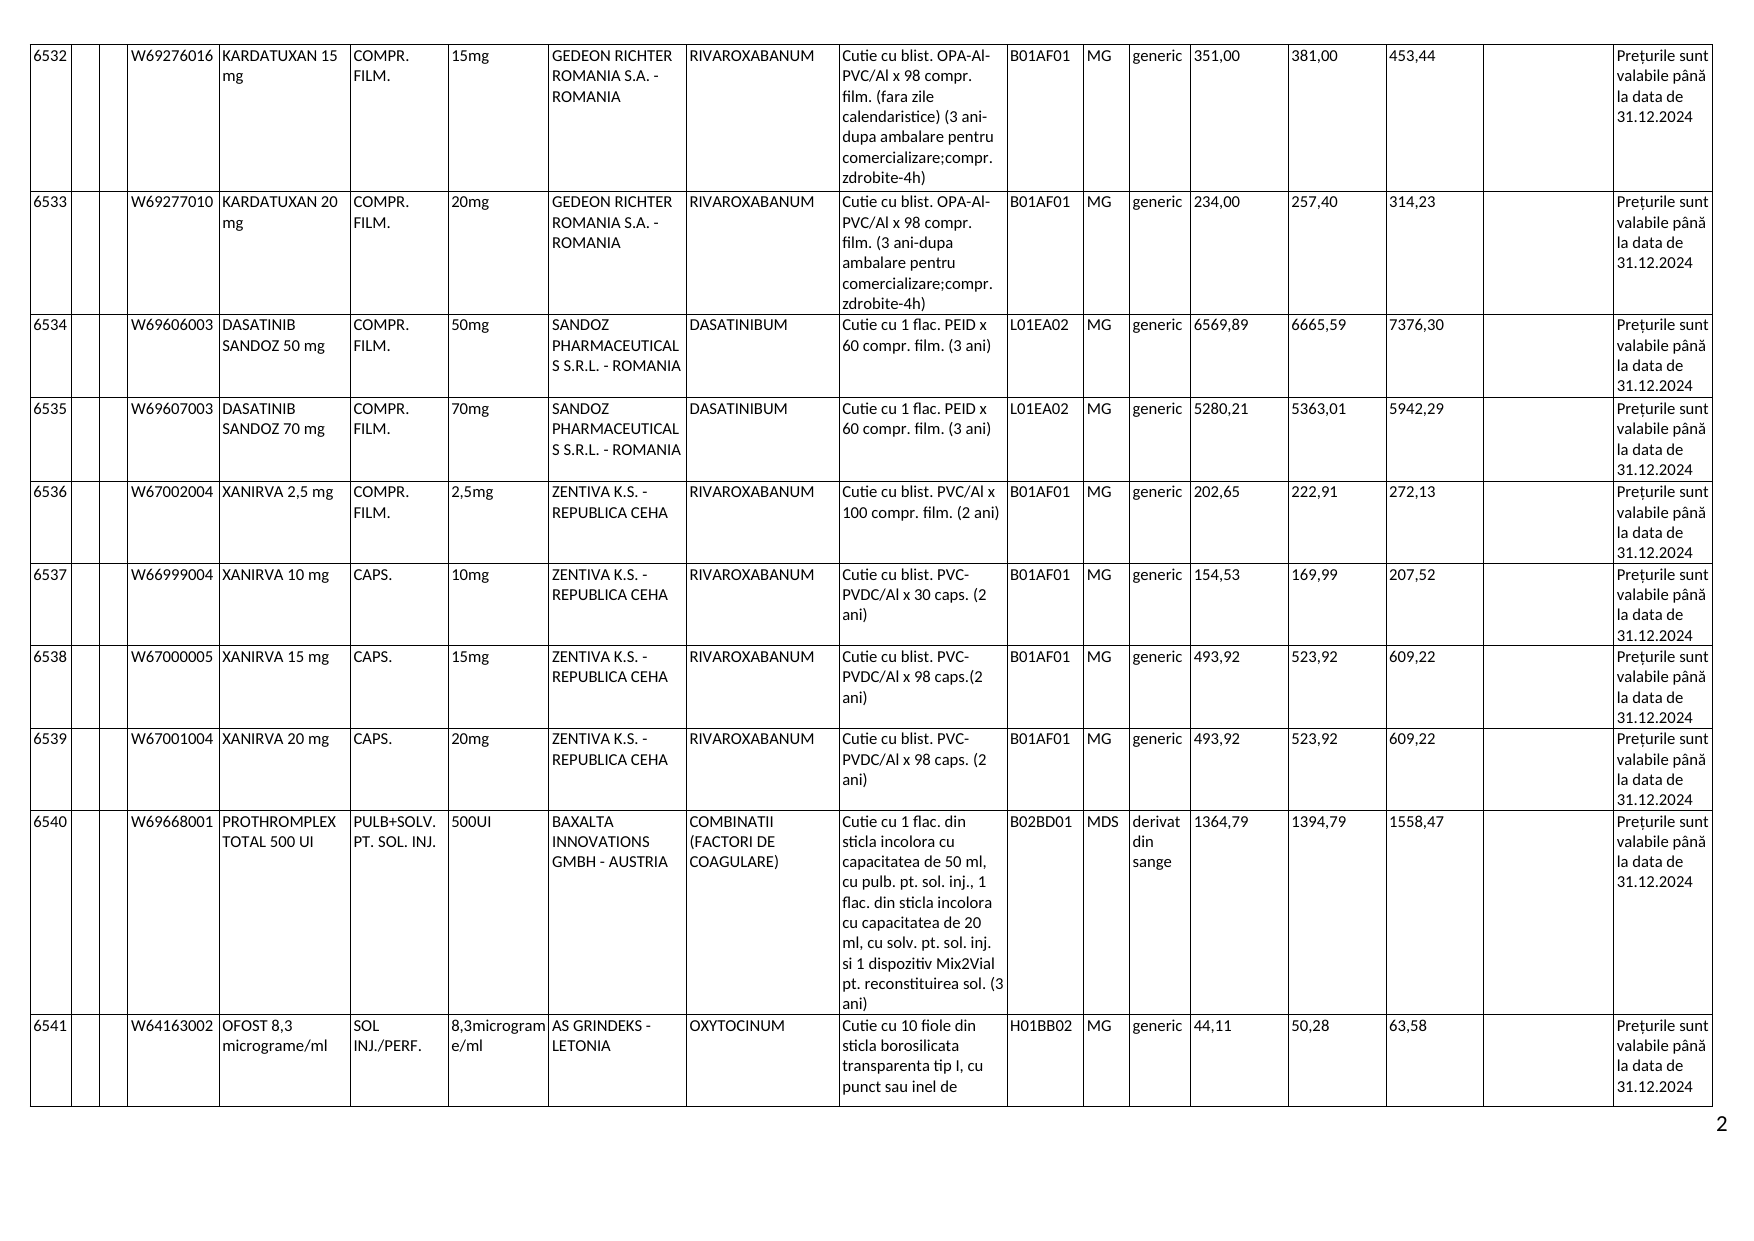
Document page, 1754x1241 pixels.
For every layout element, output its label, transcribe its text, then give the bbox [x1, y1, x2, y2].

table_cell ZENTIVA K.S. - REPUBLICA CEHA [549, 729, 686, 810]
table_cell 44,11 [1191, 1015, 1288, 1106]
table_cell CAPS. [351, 646, 448, 727]
table_cell OXYTOCINUM [687, 1015, 839, 1106]
table_cell 6569,89 [1191, 315, 1288, 397]
table_cell 523,92 [1289, 646, 1386, 727]
table_cell generic [1130, 315, 1190, 397]
table_cell DASATINIBUM [687, 398, 839, 481]
table_cell [72, 398, 99, 481]
table_cell BAXALTA INNOVATIONS GMBH - AUSTRIA [549, 811, 686, 1014]
table_cell Cutie cu blist. PVC/Al x 100 compr. film. (2 ani) [840, 482, 1007, 563]
table_cell derivat din sange [1130, 811, 1190, 1014]
table_cell 381,00 [1289, 45, 1386, 191]
table_cell [1484, 482, 1613, 563]
table_cell [100, 729, 127, 810]
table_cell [549, 1015, 686, 1106]
table_cell B01AF01 [1008, 482, 1083, 563]
table_cell 10mg [449, 564, 548, 645]
table_cell DASATINIB SANDOZ 70 mg [220, 398, 350, 481]
table_cell B01AF01 [1008, 646, 1083, 727]
table_cell 6537 [31, 564, 71, 645]
table_cell [72, 192, 99, 313]
table_cell [72, 811, 99, 1014]
table_cell 523,92 [1289, 729, 1386, 810]
table_cell [100, 315, 127, 397]
table_cell SOL INJ./PERF. [351, 1015, 448, 1106]
table_cell MG [1084, 1015, 1129, 1106]
table_cell 6665,59 [1289, 315, 1386, 397]
table_cell XANIRVA 2,5 mg [220, 482, 350, 563]
table_cell [100, 564, 127, 645]
table_cell W67001004 [128, 729, 219, 810]
table_cell [72, 45, 99, 191]
table_cell 6539 [31, 729, 71, 810]
table_cell 5363,01 [1289, 398, 1386, 481]
table_cell 70mg [449, 398, 548, 481]
table_cell ZENTIVA K.S. - REPUBLICA CEHA [549, 646, 686, 727]
table_cell [1484, 192, 1613, 313]
table_cell 222,91 [1289, 482, 1386, 563]
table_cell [1614, 45, 1712, 191]
table_cell [72, 315, 99, 397]
table_cell SANDOZ PHARMACEUTICALS S.R.L. - ROMANIA [549, 398, 686, 481]
table_cell 6538 [31, 646, 71, 727]
table_cell 8,3micrograme/ml [449, 1015, 548, 1106]
table_cell 257,40 [1289, 192, 1386, 313]
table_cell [840, 1015, 1007, 1106]
table_cell PROTHROMPLEX TOTAL 500 UI [220, 811, 350, 1014]
table_cell 1364,79 [1191, 811, 1288, 1014]
table_cell 609,22 [1387, 729, 1483, 810]
table_cell 6535 [31, 398, 71, 481]
table_cell Prețurile sunt valabile până la data de 31.12.2024 [1614, 646, 1712, 727]
table_cell H01BB02 [1008, 1015, 1083, 1106]
table_cell generic [1130, 1015, 1190, 1106]
table_cell B01AF01 [1008, 729, 1083, 810]
table_cell 6532 [31, 45, 71, 191]
table_cell MG [1084, 192, 1129, 313]
table_cell [1484, 1015, 1613, 1106]
table_cell [1484, 646, 1613, 727]
table_cell B02BD01 [1008, 811, 1083, 1014]
table_cell ZENTIVA K.S. - REPUBLICA CEHA [549, 482, 686, 563]
table_cell [72, 564, 99, 645]
table_cell [100, 646, 127, 727]
table_cell PULB+SOLV. PT. SOL. INJ. [351, 811, 448, 1014]
table_cell 272,13 [1387, 482, 1483, 563]
table_cell RIVAROXABANUM [687, 729, 839, 810]
table_cell 154,53 [1191, 564, 1288, 645]
table_cell Cutie cu 1 flac. PEID x 60 compr. film. (3 ani) [840, 315, 1007, 397]
table_cell [1484, 398, 1613, 481]
table_cell 234,00 [1191, 192, 1288, 313]
table_cell XANIRVA 20 mg [220, 729, 350, 810]
table_cell MDS [1084, 811, 1129, 1014]
table_cell Cutie cu blist. PVC-PVDC/Al x 98 caps. (2 ani) [840, 729, 1007, 810]
table_cell 20mg [449, 192, 548, 313]
table_cell [72, 482, 99, 563]
table_cell 169,99 [1289, 564, 1386, 645]
table_cell KARDATUXAN 15 mg [220, 45, 350, 191]
table_cell KARDATUXAN 20 mg [220, 192, 350, 313]
table_cell generic [1130, 45, 1190, 191]
table_cell RIVAROXABANUM [687, 45, 839, 191]
table_cell COMPR. FILM. [351, 315, 448, 397]
table_cell generic [1130, 398, 1190, 481]
table_cell B01AF01 [1008, 564, 1083, 645]
table_cell W66999004 [128, 564, 219, 645]
table_cell CAPS. [351, 729, 448, 810]
table_cell MG [1084, 45, 1129, 191]
table_cell MG [1084, 398, 1129, 481]
table_cell 1394,79 [1289, 811, 1386, 1014]
table_cell Cutie cu blist. PVC-PVDC/Al x 98 caps.(2 ani) [840, 646, 1007, 727]
table_cell 6534 [31, 315, 71, 397]
table_cell RIVAROXABANUM [687, 482, 839, 563]
table_cell XANIRVA 15 mg [220, 646, 350, 727]
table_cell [220, 1015, 350, 1106]
table_cell Cutie cu 1 flac. din sticla incolora cu capacitatea de 50 ml, cu pulb. pt. sol. inj., 1 flac. din sticla incolora cu capacitatea de 20 ml, cu solv. pt. sol. inj. si 1 dispozitiv Mix2Vial pt. reconstituirea sol. (3 ani) [840, 811, 1007, 1014]
table_cell Cutie cu blist. PVC-PVDC/Al x 30 caps. (2 ani) [840, 564, 1007, 645]
table_cell RIVAROXABANUM [687, 564, 839, 645]
table_cell MG [1084, 646, 1129, 727]
table_cell generic [1130, 564, 1190, 645]
table_cell [100, 192, 127, 313]
table_cell 351,00 [1191, 45, 1288, 191]
table_cell SANDOZ PHARMACEUTICALS S.R.L. - ROMANIA [549, 315, 686, 397]
table_cell COMPR. FILM. [351, 45, 448, 191]
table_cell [549, 45, 686, 191]
table_cell RIVAROXABANUM [687, 192, 839, 313]
table_cell [72, 729, 99, 810]
table_cell COMBINATII (FACTORI DE COAGULARE) [687, 811, 839, 1014]
table_cell [100, 482, 127, 563]
table_cell W69606003 [128, 315, 219, 397]
table_cell CAPS. [351, 564, 448, 645]
table_cell [1484, 315, 1613, 397]
table_cell [72, 646, 99, 727]
table_cell GEDEON RICHTER ROMANIA S.A. - ROMANIA [549, 192, 686, 313]
table_cell Cutie cu blist. OPA-Al-PVC/Al x 98 compr. film. (3 ani-dupa ambalare pentru comercializare;compr. zdrobite-4h) [840, 192, 1007, 313]
table_cell Prețurile sunt valabile până la data de 31.12.2024 [1614, 811, 1712, 1014]
table_cell W67002004 [128, 482, 219, 563]
table_cell MG [1084, 564, 1129, 645]
table_cell COMPR. FILM. [351, 482, 448, 563]
table_cell COMPR. FILM. [351, 192, 448, 313]
table_cell 7376,30 [1387, 315, 1483, 397]
table_cell 15mg [449, 646, 548, 727]
table_cell Prețurile sunt valabile până la data de 31.12.2024 [1614, 564, 1712, 645]
table_cell [100, 45, 127, 191]
table_cell generic [1130, 192, 1190, 313]
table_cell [1614, 1015, 1712, 1106]
table_cell 500UI [449, 811, 548, 1014]
table_cell 314,23 [1387, 192, 1483, 313]
table_cell 15mg [449, 45, 548, 191]
table_cell 6541 [31, 1015, 71, 1106]
table_cell W69607003 [128, 398, 219, 481]
table_cell [1484, 45, 1613, 191]
table_cell L01EA02 [1008, 398, 1083, 481]
table_cell MG [1084, 729, 1129, 810]
table_cell 6536 [31, 482, 71, 563]
table_cell 609,22 [1387, 646, 1483, 727]
table_cell [72, 1015, 99, 1106]
table_cell [1484, 729, 1613, 810]
table_cell generic [1130, 646, 1190, 727]
table_cell 1558,47 [1387, 811, 1483, 1014]
table_cell MG [1084, 482, 1129, 563]
table_cell Cutie cu blist. OPA-Al-PVC/Al x 98 compr. film. (fara zile calendaristice) (3 ani-dupa ambalare pentru comercializare;compr. zdrobite-4h) [840, 45, 1007, 191]
table_cell W69668001 [128, 811, 219, 1014]
table_cell 50,28 [1289, 1015, 1386, 1106]
table_cell W69276016 [128, 45, 219, 191]
table_cell 202,65 [1191, 482, 1288, 563]
table_cell generic [1130, 729, 1190, 810]
table_cell 6540 [31, 811, 71, 1014]
table_cell W67000005 [128, 646, 219, 727]
table_cell Prețurile sunt valabile până la data de 31.12.2024 [1614, 398, 1712, 481]
table_cell [100, 811, 127, 1014]
table_cell XANIRVA 10 mg [220, 564, 350, 645]
table_cell W69277010 [128, 192, 219, 313]
table_cell Prețurile sunt valabile până la data de 31.12.2024 [1614, 729, 1712, 810]
table_cell B01AF01 [1008, 45, 1083, 191]
table_cell 493,92 [1191, 646, 1288, 727]
table_cell RIVAROXABANUM [687, 646, 839, 727]
table_cell [1484, 811, 1613, 1014]
table_cell 453,44 [1387, 45, 1483, 191]
table_cell 493,92 [1191, 729, 1288, 810]
table_cell MG [1084, 315, 1129, 397]
table_cell B01AF01 [1008, 192, 1083, 313]
table_cell 6533 [31, 192, 71, 313]
table_cell ZENTIVA K.S. - REPUBLICA CEHA [549, 564, 686, 645]
table_cell [100, 398, 127, 481]
table_cell W64163002 [128, 1015, 219, 1106]
table_cell 207,52 [1387, 564, 1483, 645]
table_cell 50mg [449, 315, 548, 397]
table_cell 63,58 [1387, 1015, 1483, 1106]
table_cell DASATINIBUM [687, 315, 839, 397]
table_cell [100, 1015, 127, 1106]
table_cell Prețurile sunt valabile până la data de 31.12.2024 [1614, 315, 1712, 397]
table_cell 2,5mg [449, 482, 548, 563]
table_cell Cutie cu 1 flac. PEID x 60 compr. film. (3 ani) [840, 398, 1007, 481]
table_cell Prețurile sunt valabile până la data de 31.12.2024 [1614, 482, 1712, 563]
table_cell L01EA02 [1008, 315, 1083, 397]
table_cell generic [1130, 482, 1190, 563]
table_cell Prețurile sunt valabile până la data de 31.12.2024 [1614, 192, 1712, 313]
table_cell 5942,29 [1387, 398, 1483, 481]
table_cell 5280,21 [1191, 398, 1288, 481]
table_cell COMPR. FILM. [351, 398, 448, 481]
table_cell 20mg [449, 729, 548, 810]
table_cell [1484, 564, 1613, 645]
table_cell DASATINIB SANDOZ 50 mg [220, 315, 350, 397]
